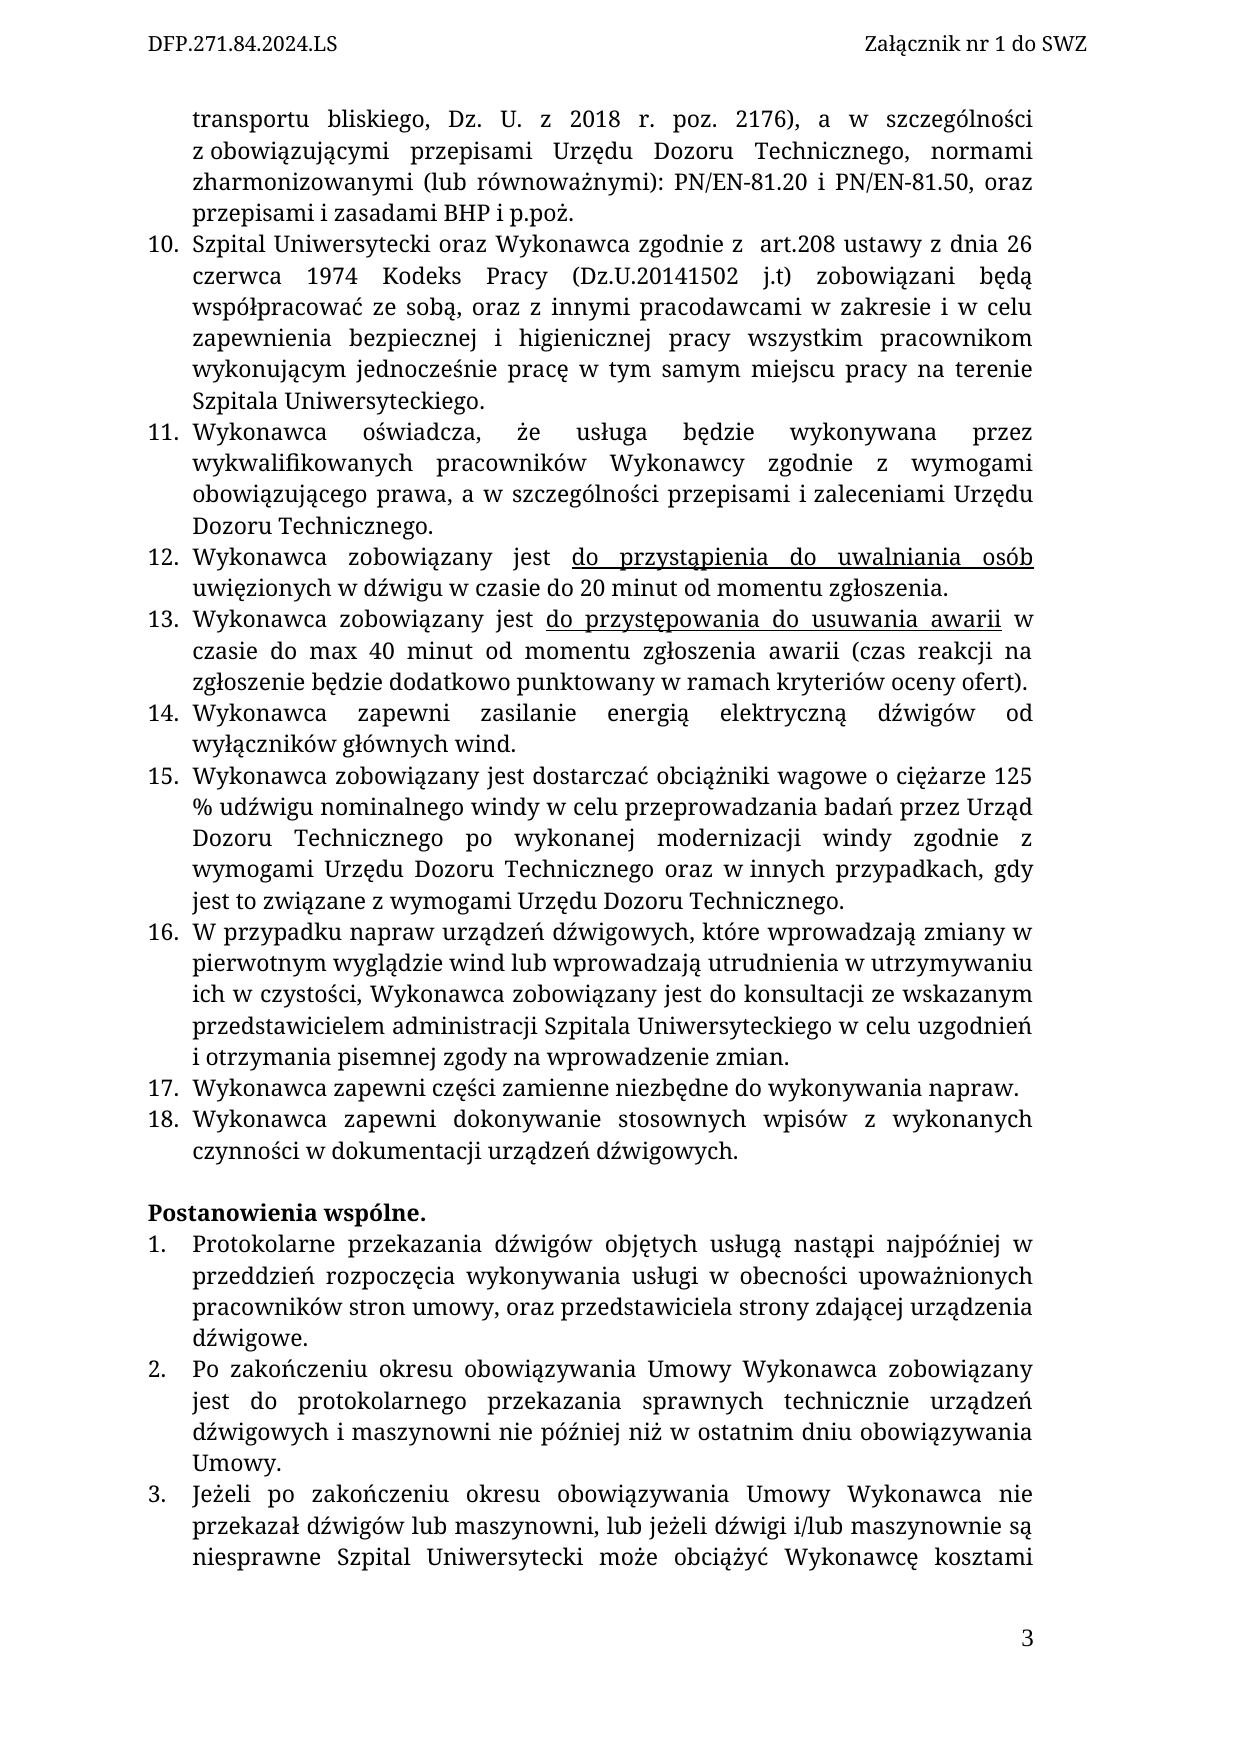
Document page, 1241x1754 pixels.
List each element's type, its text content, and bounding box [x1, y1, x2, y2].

list Po zakończeniu okresu obowiązywania Umowy Wykonawca zobowiązany jest do protokolarnego przekazania sprawnych technicznie urządzeń dźwigowych i maszynowni nie później niż w ostatnim dniu obowiązywania Umowy. [148, 1353, 1034, 1478]
list Wykonawca zobowiązany jest do przystąpienia do uwalniania osób uwięzionych w dźwigu w czasie do 20 minut od momentu zgłoszenia. [148, 541, 1034, 603]
list Wykonawca oświadcza, że usługa będzie wykonywana przez wykwalifikowanych pracowników Wykonawcy zgodnie z wymogami obowiązującego prawa, a w szczególności przepisami i zaleceniami Urzędu Dozoru Technicznego. [148, 416, 1034, 541]
text Postanowienia wspólne. [148, 1197, 1034, 1228]
list Wykonawca zapewni zasilanie energią elektryczną dźwigów od wyłączników głównych wind. [148, 697, 1034, 760]
list Wykonawca zapewni części zamienne niezbędne do wykonywania napraw. [148, 1072, 1034, 1103]
list Szpital Uniwersytecki oraz Wykonawca zgodnie z art.208 ustawy z dnia 26 czerwca 1974 Kodeks Pracy (Dz.U.20141502 j.t) zobowiązani będą współpracować ze sobą, oraz z innymi pracodawcami w zakresie i w celu zapewnienia bezpiecznej i higienicznej pracy wszystkim pracownikom wykonującym jednocześnie pracę w tym samym miejscu pracy na terenie Szpitala Uniwersyteckiego. [148, 228, 1034, 416]
list Wykonawca zobowiązany jest do przystępowania do usuwania awarii w czasie do max 40 minut od momentu zgłoszenia awarii (czas reakcji na zgłoszenie będzie dodatkowo punktowany w ramach kryteriów oceny ofert). [148, 603, 1034, 697]
list Protokolarne przekazania dźwigów objętych usługą nastąpi najpóźniej w przeddzień rozpoczęcia wykonywania usługi w obecności upoważnionych pracowników stron umowy, oraz przedstawiciela strony zdającej urządzenia dźwigowe. [148, 1228, 1034, 1353]
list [148, 1478, 1034, 1572]
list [148, 103, 1034, 228]
list W przypadku napraw urządzeń dźwigowych, które wprowadzają zmiany w pierwotnym wyglądzie wind lub wprowadzają utrudnienia w utrzymywaniu ich w czystości, Wykonawca zobowiązany jest do konsultacji ze wskazanym przedstawicielem administracji Szpitala Uniwersyteckiego w celu uzgodnień i otrzymania pisemnej zgody na wprowadzenie zmian. [148, 916, 1034, 1072]
list Wykonawca zapewni dokonywanie stosownych wpisów z wykonanych czynności w dokumentacji urządzeń dźwigowych. [148, 1103, 1034, 1166]
list Wykonawca zobowiązany jest dostarczać obciążniki wagowe o ciężarze 125 % udźwigu nominalnego windy w celu przeprowadzania badań przez Urząd Dozoru Technicznego po wykonanej modernizacji windy zgodnie z wymogami Urzędu Dozoru Technicznego oraz w innych przypadkach, gdy jest to związane z wymogami Urzędu Dozoru Technicznego. [148, 760, 1034, 916]
